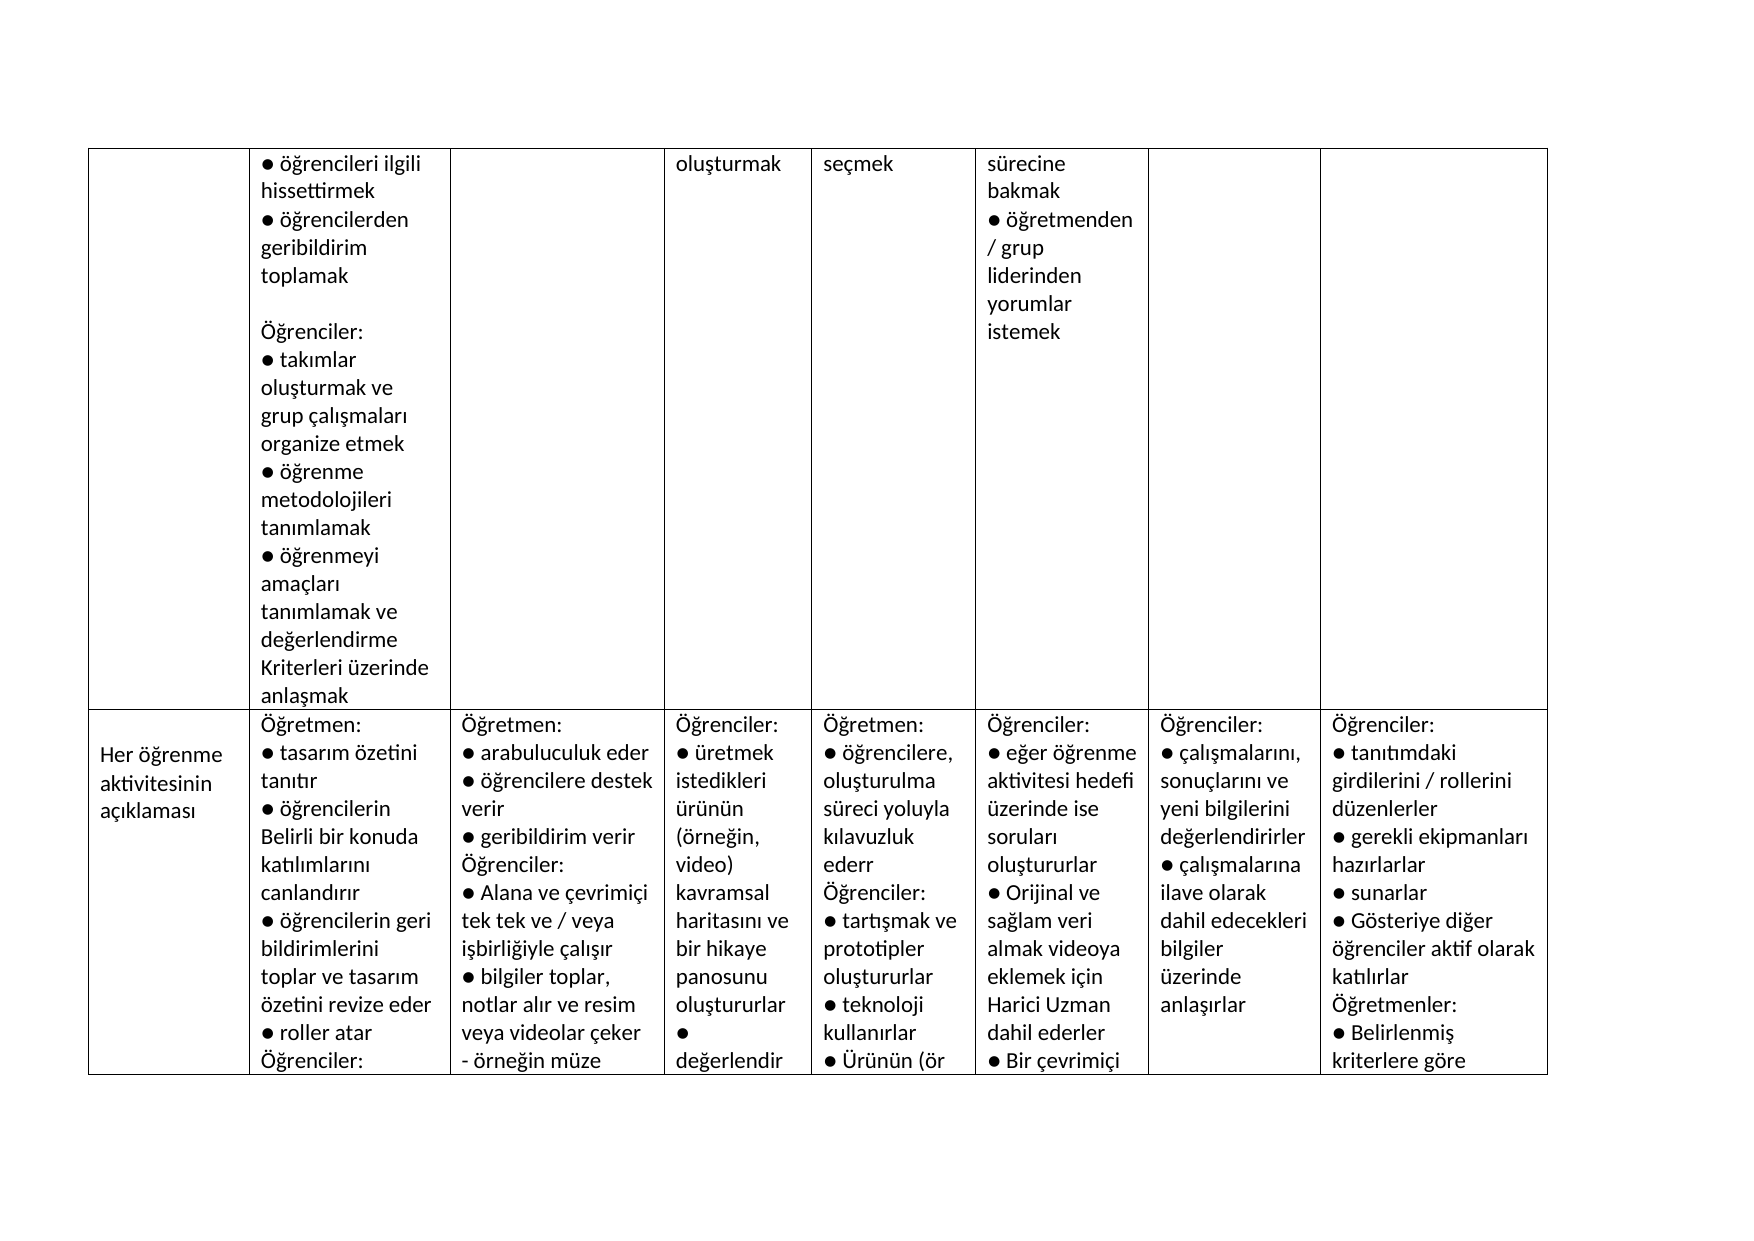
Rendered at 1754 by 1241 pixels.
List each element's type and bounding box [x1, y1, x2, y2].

table_cell [1321, 710, 1547, 1074]
table_cell [250, 149, 450, 709]
table_cell [812, 149, 975, 709]
table_cell [250, 710, 450, 1074]
table_cell [89, 149, 249, 709]
table_cell [451, 149, 664, 709]
table_cell [665, 710, 811, 1074]
table_cell [1321, 149, 1547, 709]
table_cell [665, 149, 811, 709]
table_cell [451, 710, 664, 1074]
table_cell [1149, 149, 1320, 709]
table_cell [1149, 710, 1320, 1074]
table_cell [89, 710, 249, 1074]
table_cell [976, 710, 1148, 1074]
table_cell [976, 149, 1148, 709]
table_cell [812, 710, 975, 1074]
